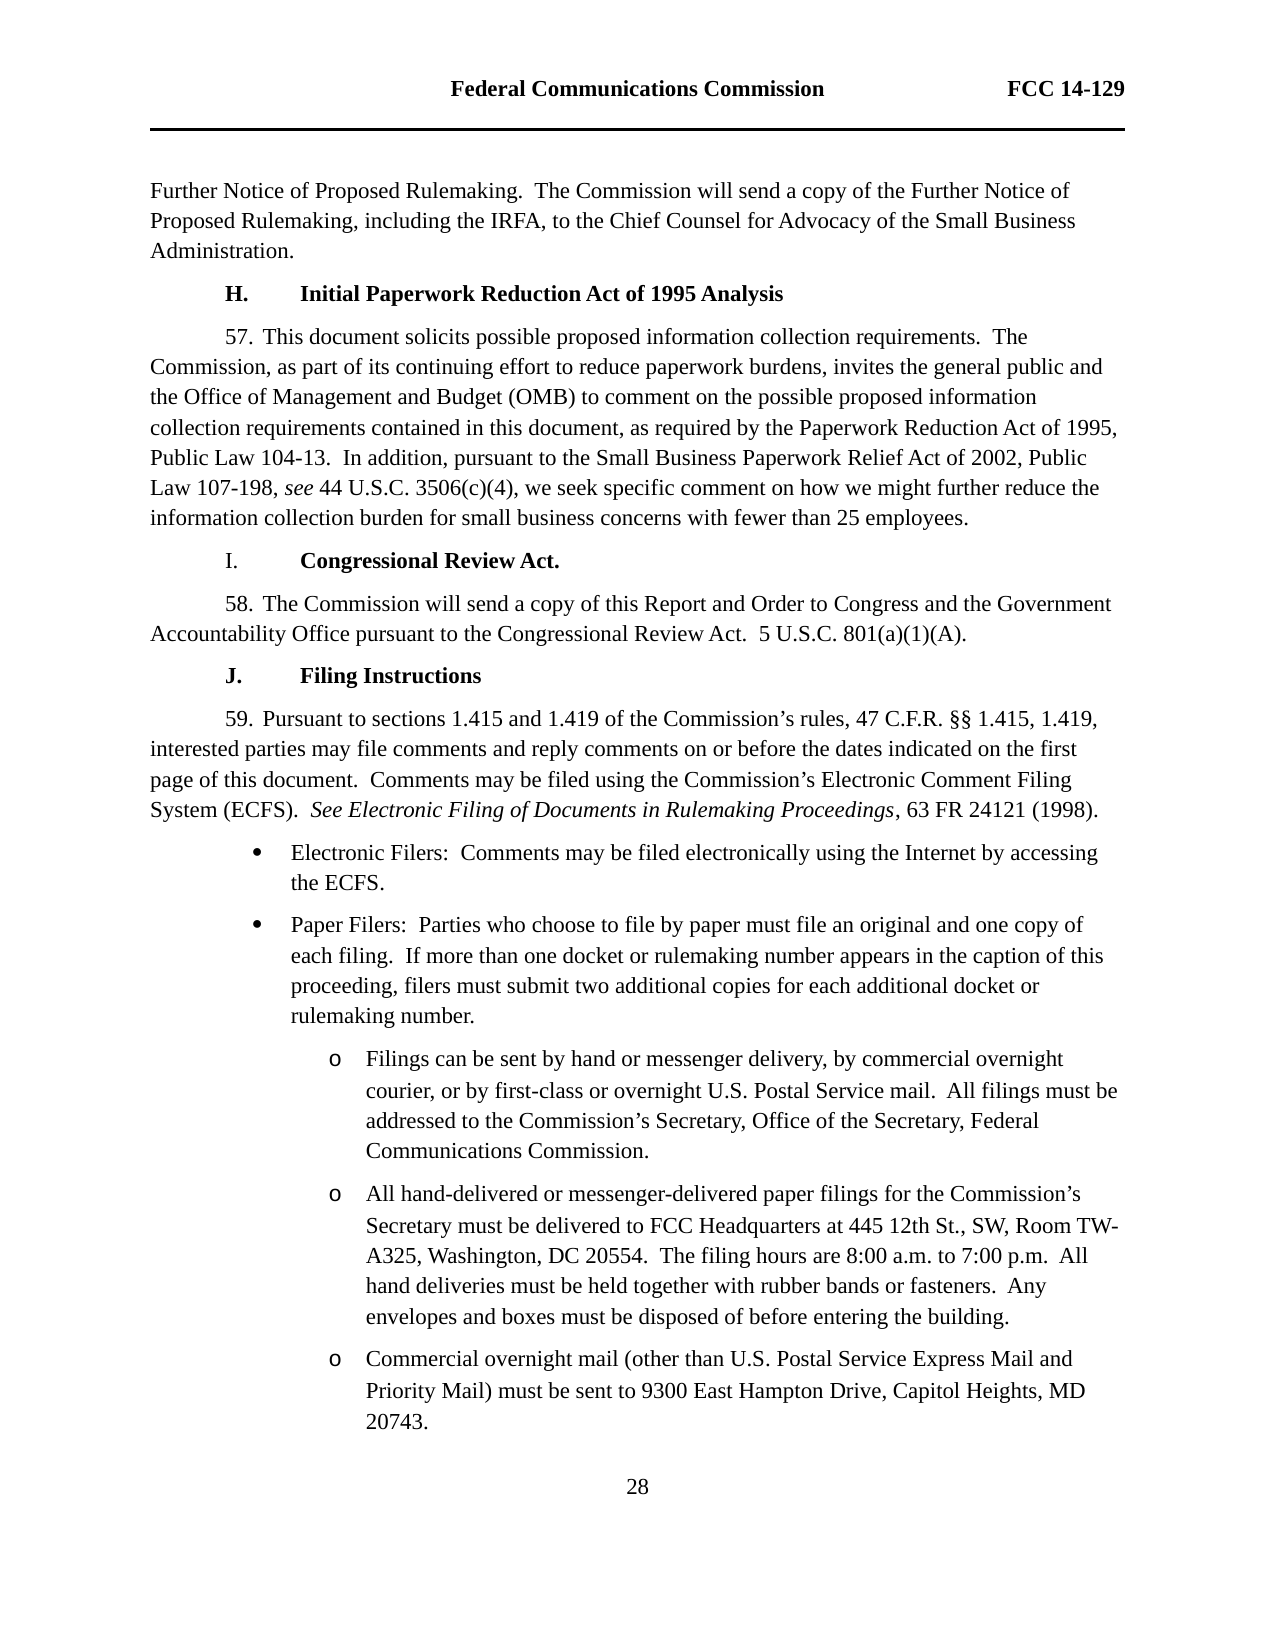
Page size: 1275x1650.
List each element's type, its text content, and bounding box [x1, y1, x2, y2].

subtitle Congressional Review Act. [225, 547, 1125, 573]
subtitle Initial Paperwork Reduction Act of 1995 Analysis [225, 280, 1125, 307]
text This document solicits possible proposed information collection requirements. The Commission, as part of its continuing effort to reduce paperwork burdens, invites the general public and the Office of Management and Budget (OMB) to comment on the possible proposed information collection requirements contained in this document, as required by the Paperwork Reduction Act of 1995, Public Law 104-13. In addition, pursuant to the Small Business Paperwork Relief Act of 2002, Public Law 107-198, see 44 U.S.C. 3506(c)(4), we seek specific comment on how we might further reduce the information collection burden for small business concerns with fewer than 25 employees. [150, 323, 1125, 531]
list Electronic Filers: Comments may be filed electronically using the Internet by accessing the ECFS. [253, 838, 1125, 895]
text The Commission will send a copy of this Report and Order to Congress and the Government Accountability Office pursuant to the Congressional Review Act. 5 U.S.C. 801(a)(1)(A). [150, 589, 1125, 646]
subtitle Filing Instructions [225, 662, 1125, 689]
text Pursuant to sections 1.415 and 1.419 of the Commission’s rules, 47 C.F.R. §§ 1.415, 1.419, interested parties may file comments and reply comments on or before the dates indicated on the first page of this document. Comments may be filed using the Commission’s Electronic Comment Filing System (ECFS). See Electronic Filing of Documents in Rulemaking Proceedings, 63 FR 24121 (1998). [150, 705, 1125, 822]
list Filings can be sent by hand or messenger delivery, by commercial overnight courier, or by first-class or overnight U.S. Postal Service mail. All filings must be addressed to the Commission’s Secretary, Office of the Secretary, Federal Communications Commission. [328, 1045, 1125, 1164]
list All hand-delivered or messenger-delivered paper filings for the Commission’s Secretary must be delivered to FCC Headquarters at 445 12th St., SW, Room TW-A325, Washington, DC 20554. The filing hours are 8:00 a.m. to 7:00 p.m. All hand deliveries must be held together with rubber bands or fasteners. Any envelopes and boxes must be disposed of before entering the building. [328, 1180, 1125, 1329]
list Commercial overnight mail (other than U.S. Postal Service Express Mail and Priority Mail) must be sent to 9300 East Hampton Drive, Capitol Heights, MD 20743. [328, 1345, 1125, 1434]
text An initial regulatory flexibility analysis (IRFA) is contained in Appendix G. Comments to the IRFA must be identified as responses to the IRFA and filed by the deadlines for comments on the Further Notice of Proposed Rulemaking. The Commission will send a copy of the Further Notice of Proposed Rulemaking, including the IRFA, to the Chief Counsel for Advocacy of the Small Business Administration. [150, 177, 1125, 264]
list Paper Filers: Parties who choose to file by paper must file an original and one copy of each filing. If more than one docket or rulemaking number appears in the caption of this proceeding, filers must submit two additional copies for each additional docket or rulemaking number. [253, 911, 1125, 1028]
